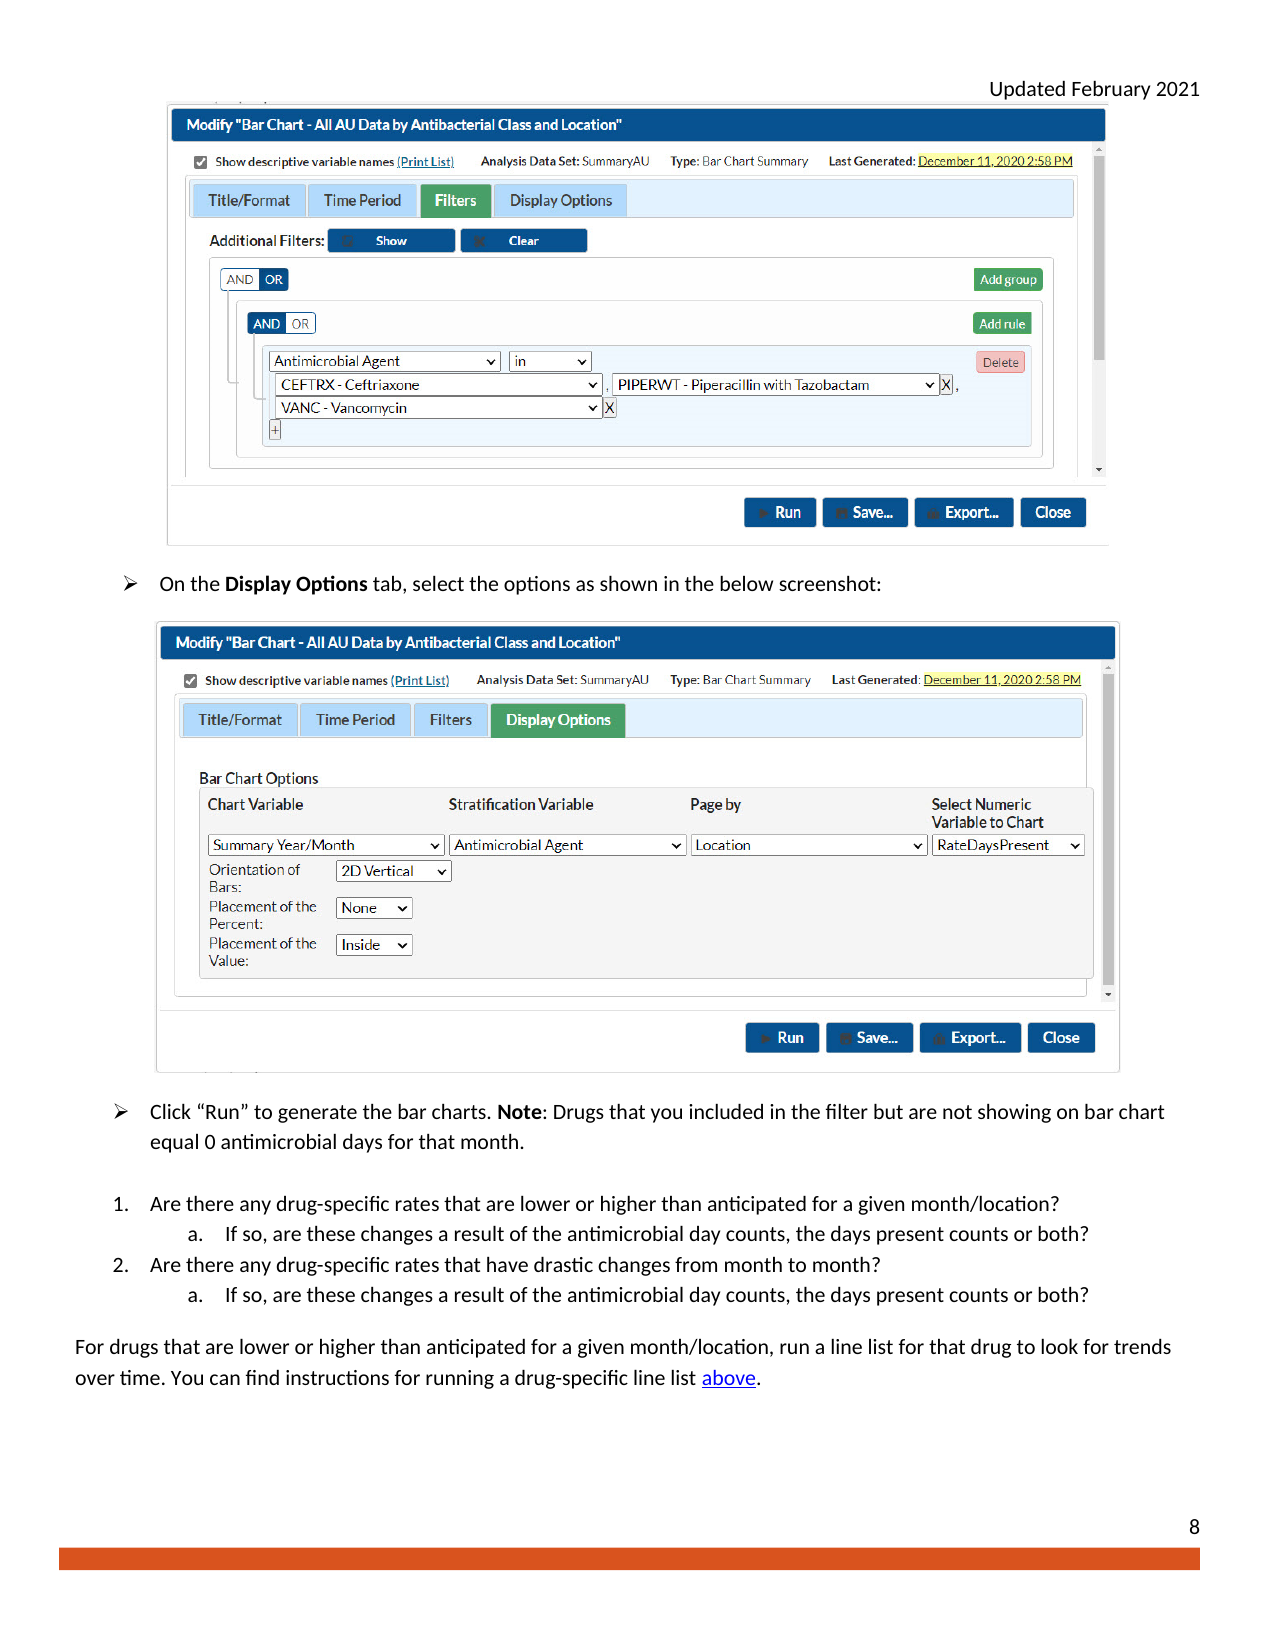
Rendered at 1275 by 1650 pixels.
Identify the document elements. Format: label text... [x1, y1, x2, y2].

picture [154, 621, 1121, 1073]
list On the Display Options tab, select the options as shown in the below screenshot: [122, 570, 1200, 597]
list If so, are these changes a result of the antimicrobial day counts, the days present counts or both? [187, 1220, 1200, 1247]
picture [166, 101, 1109, 546]
list Click “Run” to generate the bar charts. Note: Drugs that you included in the filter but are not showing on bar chart equal 0 antimicrobial days for that month. [112, 1098, 1200, 1155]
list If so, are these changes a result of the antimicrobial day counts, the days present counts or both? [187, 1282, 1200, 1308]
text For drugs that are lower or higher than anticipated for a given month/location, run a line list for that drug to look for trends over time. You can find instructions for running a drug-specific line list above. [75, 1333, 1200, 1390]
list Are there any drug-specific rates that have drastic changes from month to month? [112, 1251, 1200, 1278]
list Are there any drug-specific rates that are lower or higher than anticipated for a given month/location? [112, 1190, 1200, 1216]
